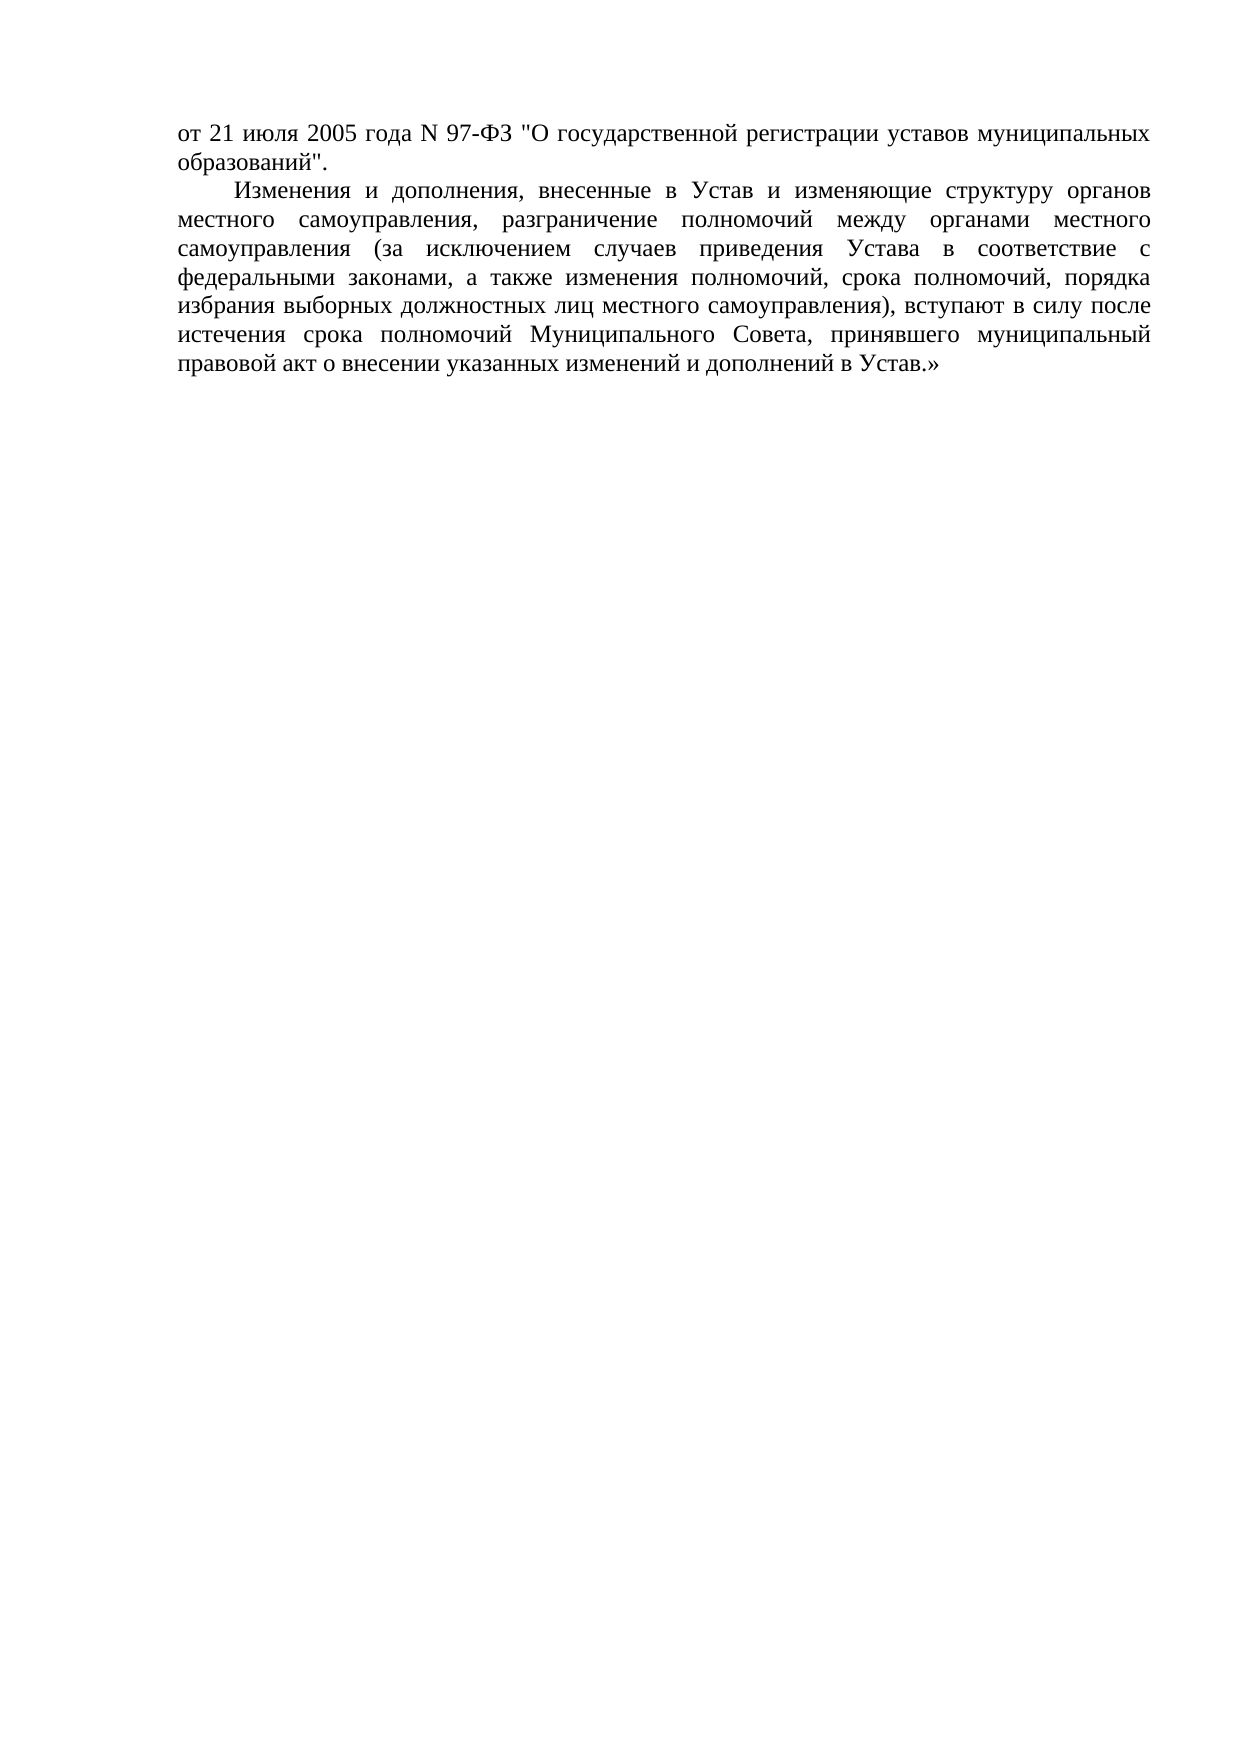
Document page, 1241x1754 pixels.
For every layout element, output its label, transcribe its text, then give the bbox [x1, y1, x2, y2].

text Изменения и дополнения, внесенные в Устав и изменяющие структуру органов местного самоуправления, разграничение полномочий между органами местного самоуправления (за исключением случаев приведения Устава в соответствие с федеральными законами, а также изменения полномочий, срока полномочий, порядка избрания выборных должностных лиц местного самоуправления), вступают в силу после истечения срока полномочий Муниципального Совета, принявшего муниципальный правовой акт о внесении указанных изменений и дополнений в Устав.» [177, 176, 1152, 377]
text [177, 118, 1152, 176]
